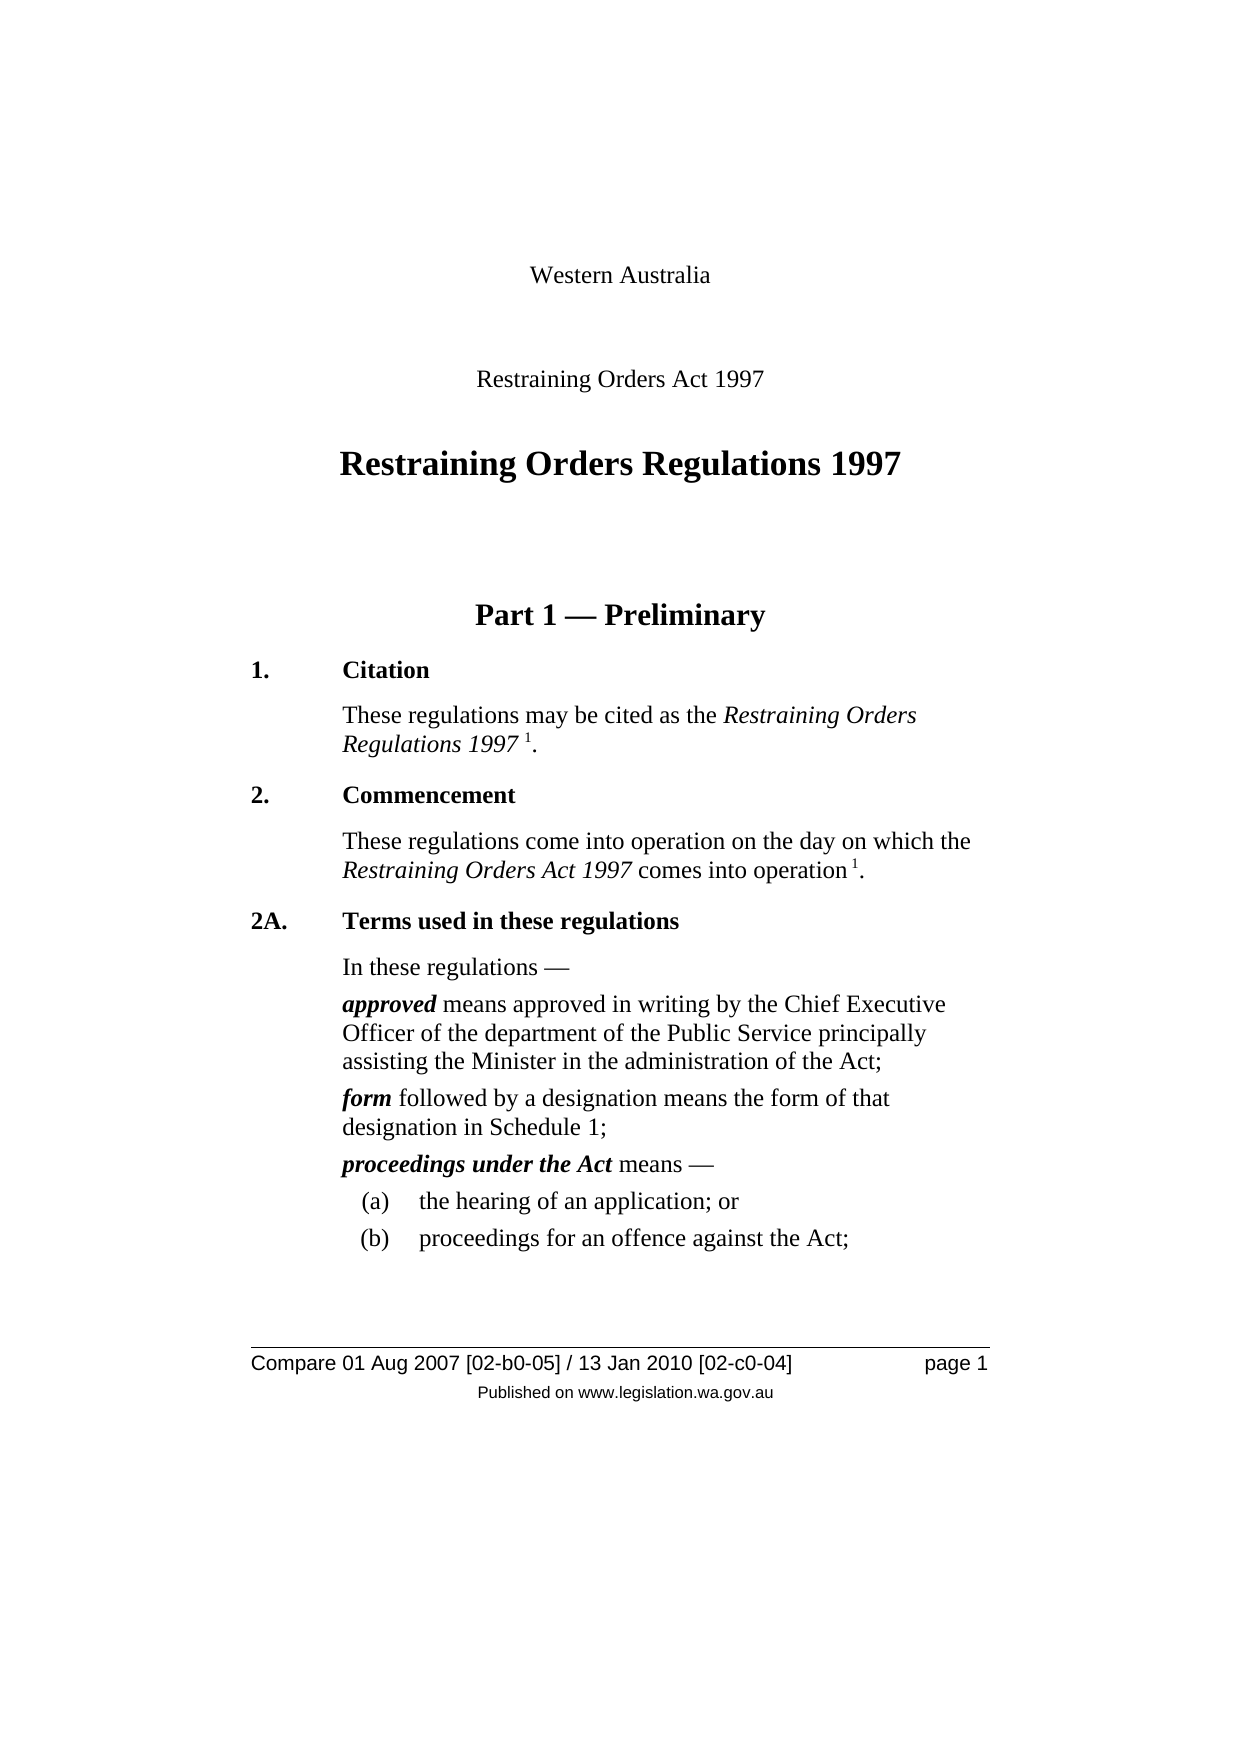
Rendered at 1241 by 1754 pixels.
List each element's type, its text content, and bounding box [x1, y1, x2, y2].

subtitle 1. Citation [251, 655, 990, 683]
text Western Australia [251, 260, 990, 289]
text In these regulations — [251, 952, 990, 981]
text Restraining Orders Regulations 1997 [251, 442, 990, 483]
subtitle Part 1 — Preliminary [251, 596, 990, 632]
subtitle 2A. Terms used in these regulations [251, 906, 990, 935]
subtitle 2. Commencement [251, 781, 990, 809]
text These regulations may be cited as the Restraining Orders Regulations 1997 1. [251, 700, 990, 758]
text Restraining Orders Act 1997 [251, 364, 990, 392]
text (b) proceedings for an offence against the Act; [251, 1223, 990, 1252]
text proceedings under the Act means — [251, 1149, 990, 1178]
text form followed by a designation means the form of that designation in Schedule 1; [251, 1083, 990, 1141]
text approved means approved in writing by the Chief Executive Officer of the department of the Public Service principally assisting the Minister in the administration of the Act; [251, 989, 990, 1075]
text (a) the hearing of an application; or [251, 1186, 990, 1215]
text These regulations come into operation on the day on which the Restraining Orders Act 1997 comes into operation 1. [251, 826, 990, 883]
